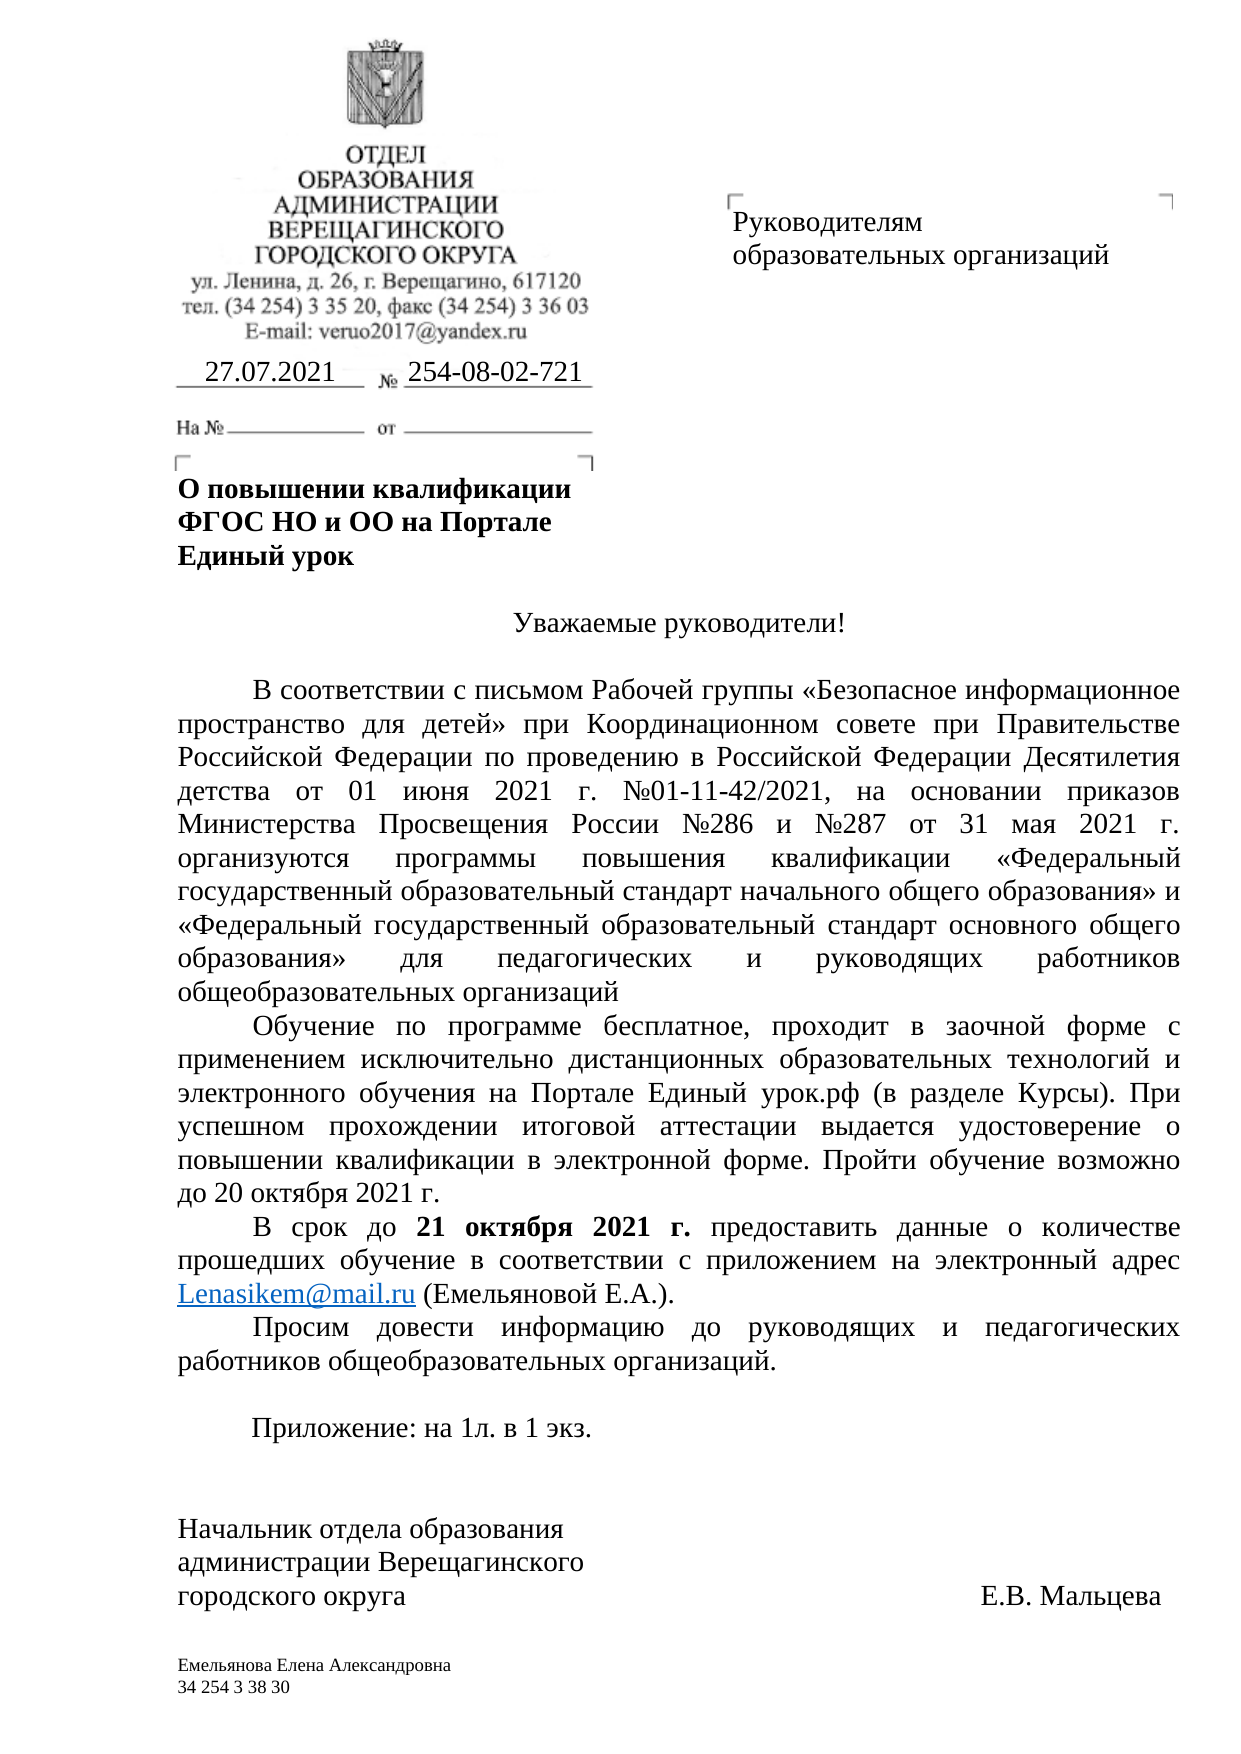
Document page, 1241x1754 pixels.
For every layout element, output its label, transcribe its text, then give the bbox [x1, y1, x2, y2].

text Единый урок [177, 538, 1181, 572]
text Начальник отдела образования [177, 1511, 1181, 1544]
text В срок до 21 октября 2021 г. предоставить данные о количестве прошедших обучение в соответствии с приложением на электронный адрес Lenasikem@mail.ru (Емельяновой Е.А.). [177, 1209, 1181, 1309]
picture [169, 37, 1173, 471]
text Приложение: на 1л. в 1 экз. [177, 1410, 1181, 1444]
text В соответствии с письмом Рабочей группы «Безопасное информационное пространство для детей» при Координационном совете при Правительстве Российской Федерации по проведению в Российской Федерации Десятилетия детства от 01 июня 2021 г. №01-11-42/2021, на основании приказов Министерства Просвещения России №286 и №287 от 31 мая 2021 г. организуются программы повышения квалификации «Федеральный государственный образовательный стандарт начального общего образования» и «Федеральный государственный образовательный стандарт основного общего образования» для педагогических и руководящих работников общеобразовательных организаций [177, 672, 1181, 1008]
text Уважаемые руководители! [177, 605, 1181, 639]
text администрации Верещагинского [177, 1544, 1181, 1578]
text ФГОС НО и ОО на Портале [177, 504, 1181, 538]
text Просим довести информацию до руководящих и педагогических работников общеобразовательных организаций. [177, 1309, 1181, 1377]
text городского округа Е.В. Мальцева [177, 1578, 1181, 1611]
text Обучение по программе бесплатное, проходит в заочной форме с применением исключительно дистанционных образовательных технологий и электронного обучения на Портале Единый урок.рф (в разделе Курсы). При успешном прохождении итоговой аттестации выдается удостоверение о повышении квалификации в электронной форме. Пройти обучение возможно до 20 октября 2021 г. [177, 1008, 1181, 1209]
